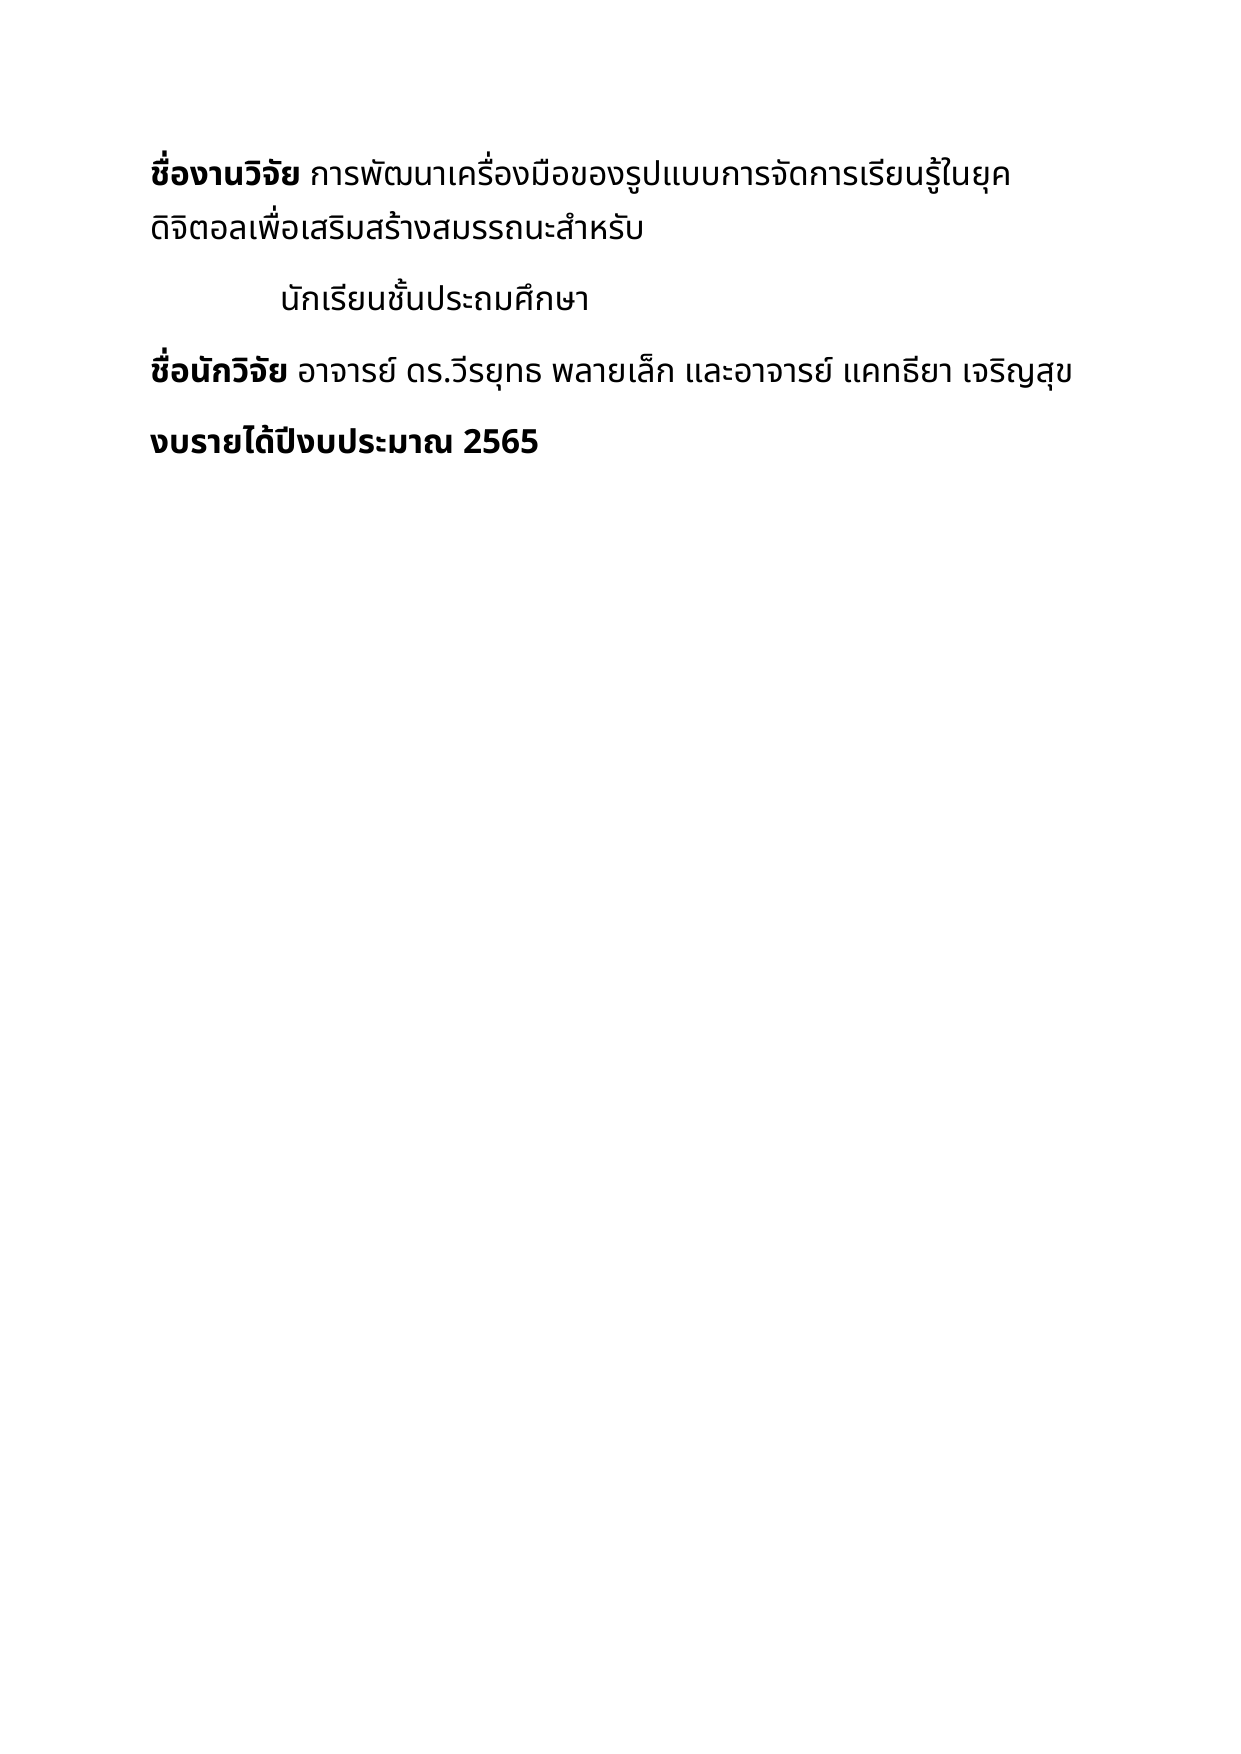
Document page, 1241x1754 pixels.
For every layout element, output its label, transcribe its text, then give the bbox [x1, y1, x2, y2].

text นักเรียนชั้นประถมศึกษา [150, 275, 1090, 326]
text ชื่อนักวิจัย อาจารย์ ดร.วีรยุทธ พลายเล็ก และอาจารย์ แคทธียา เจริญสุข [150, 346, 1090, 397]
text งบรายได้ปีงบประมาณ 2565 [150, 418, 1090, 468]
text ชื่องานวิจัย การพัฒนาเครื่องมือของรูปแบบการจัดการเรียนรู้ในยุคดิจิตอลเพื่อเสริมสร้างสมรรถนะสำหรับ [150, 150, 1090, 255]
